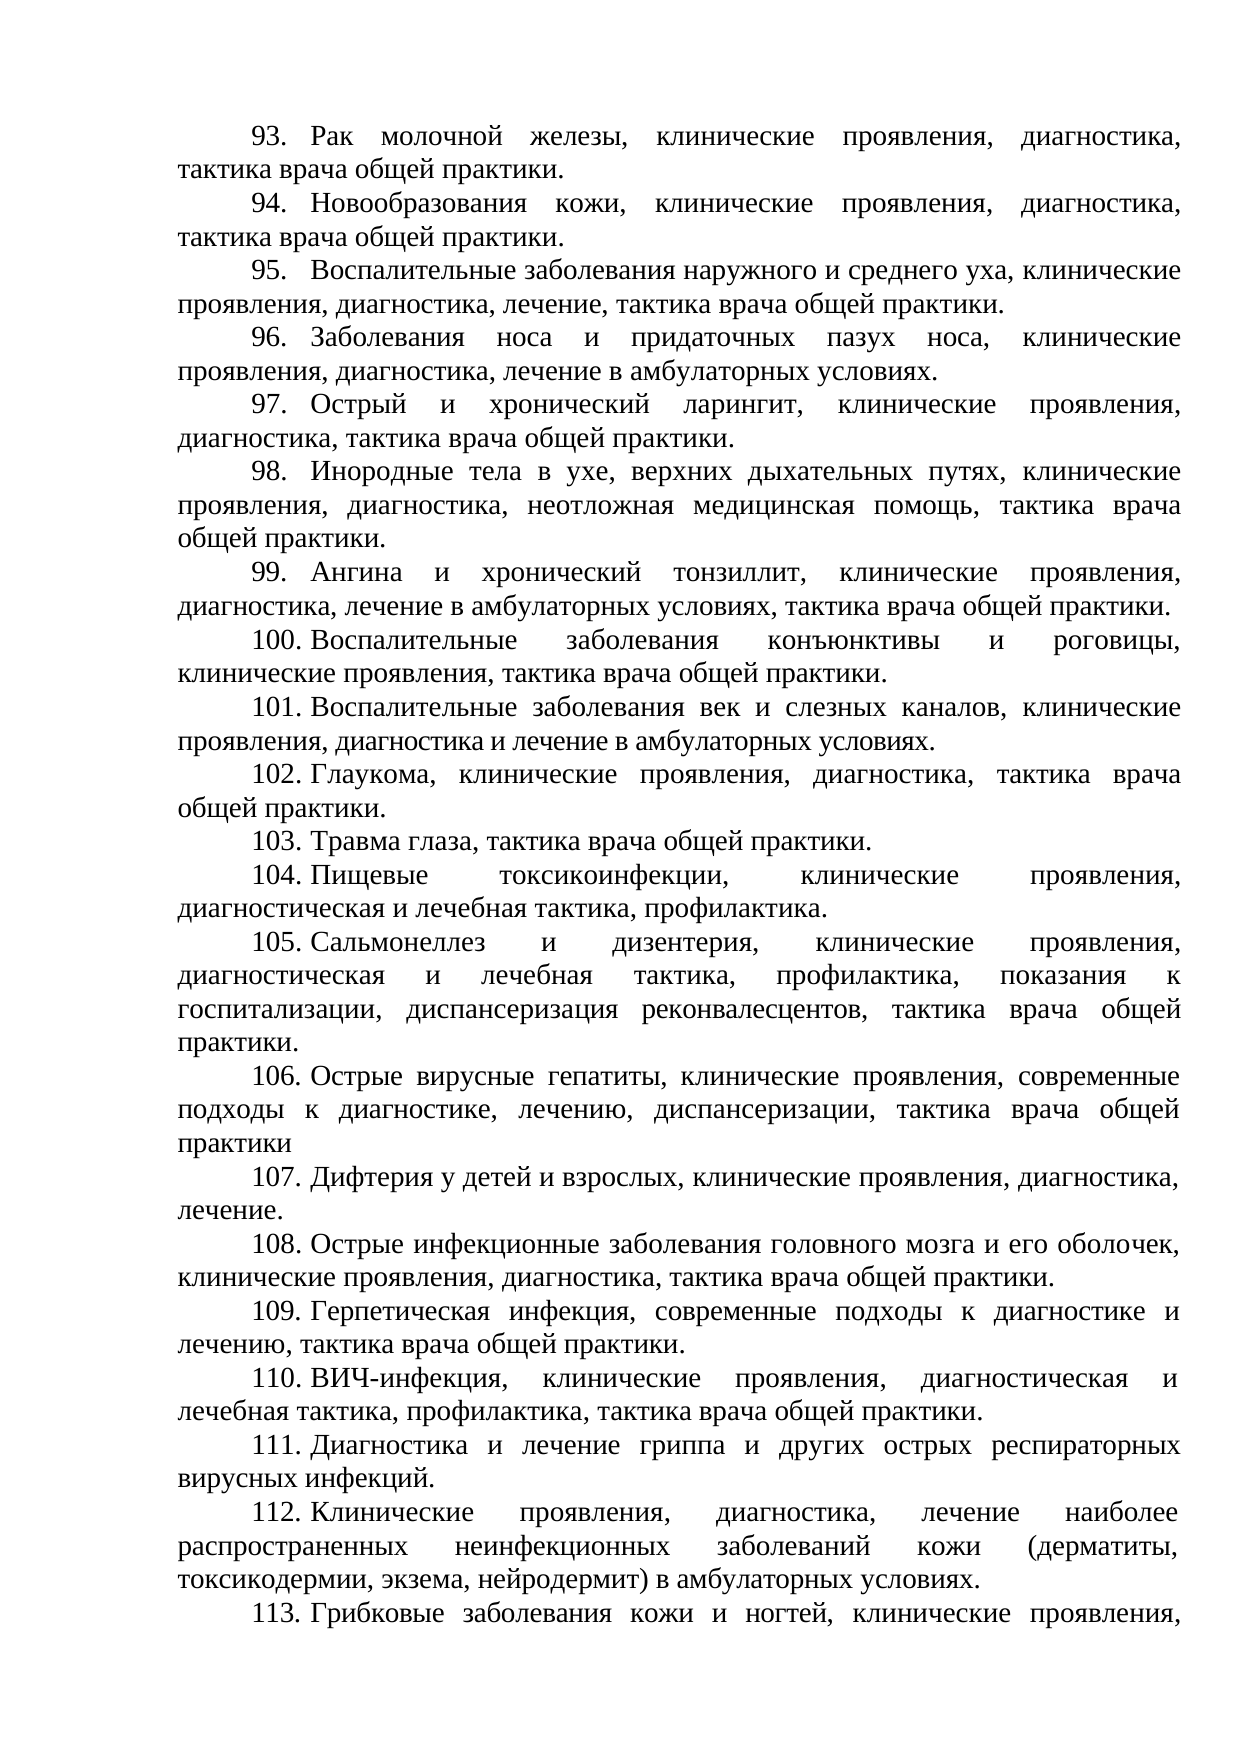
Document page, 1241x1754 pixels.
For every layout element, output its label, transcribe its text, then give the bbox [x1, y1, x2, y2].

list Острые инфекционные заболевания головного мозга и его оболочек, клинические проявления, диагностика, тактика врача общей практики. [177, 1226, 1180, 1293]
list Дифтерия у детей и взрослых, клинические проявления, диагностика, лечение. [177, 1159, 1179, 1226]
list Рак молочной железы, клинические проявления, диагностика, тактика врача общей практики. [177, 118, 1181, 185]
list Воспалительные заболевания наружного и среднего уха, клинические проявления, диагностика, лечение, тактика врача общей практики. [177, 252, 1181, 319]
list ВИЧ-инфекция, клинические проявления, диагностическая и лечебная тактика, профилактика, тактика врача общей практики. [177, 1360, 1178, 1427]
list Герпетическая инфекция, современные подходы к диагностике и лечению, тактика врача общей практики. [177, 1293, 1180, 1360]
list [177, 1595, 1181, 1628]
list Новообразования кожи, клинические проявления, диагностика, тактика врача общей практики. [177, 185, 1181, 252]
list Острые вирусные гепатиты, клинические проявления, современные подходы к диагностике, лечению, диспансеризации, тактика врача общей практики [177, 1058, 1180, 1159]
list Клинические проявления, диагностика, лечение наиболее распространенных неинфекционных заболеваний кожи (дерматиты, токсикодермии, экзема, нейродермит) в амбулаторных условиях. [177, 1494, 1178, 1595]
list Травма глаза, тактика врача общей практики. [177, 823, 1181, 857]
list Инородные тела в ухе, верхних дыхательных путях, клинические проявления, диагностика, неотложная медицинская помощь, тактика врача общей практики. [177, 453, 1181, 554]
list Воспалительные заболевания конъюнктивы и роговицы, клинические проявления, тактика врача общей практики. [177, 622, 1181, 689]
list Диагностика и лечение гриппа и других острых респираторных вирусных инфекций. [177, 1427, 1181, 1494]
list Заболевания носа и придаточных пазух носа, клинические проявления, диагностика, лечение в амбулаторных условиях. [177, 319, 1181, 386]
list Острый и хронический ларингит, клинические проявления, диагностика, тактика врача общей практики. [177, 386, 1181, 453]
list Воспалительные заболевания век и слезных каналов, клинические проявления, диагностика и лечение в амбулаторных условиях. [177, 689, 1181, 756]
list Сальмонеллез и дизентерия, клинические проявления, диагностическая и лечебная тактика, профилактика, показания к госпитализации, диспансеризация реконвалесцентов, тактика врача общей практики. [177, 924, 1181, 1058]
list Пищевые токсикоинфекции, клинические проявления, диагностическая и лечебная тактика, профилактика. [177, 857, 1181, 924]
list Ангина и хронический тонзиллит, клинические проявления, диагностика, лечение в амбулаторных условиях, тактика врача общей практики. [177, 554, 1181, 621]
list Глаукома, клинические проявления, диагностика, тактика врача общей практики. [177, 756, 1181, 823]
